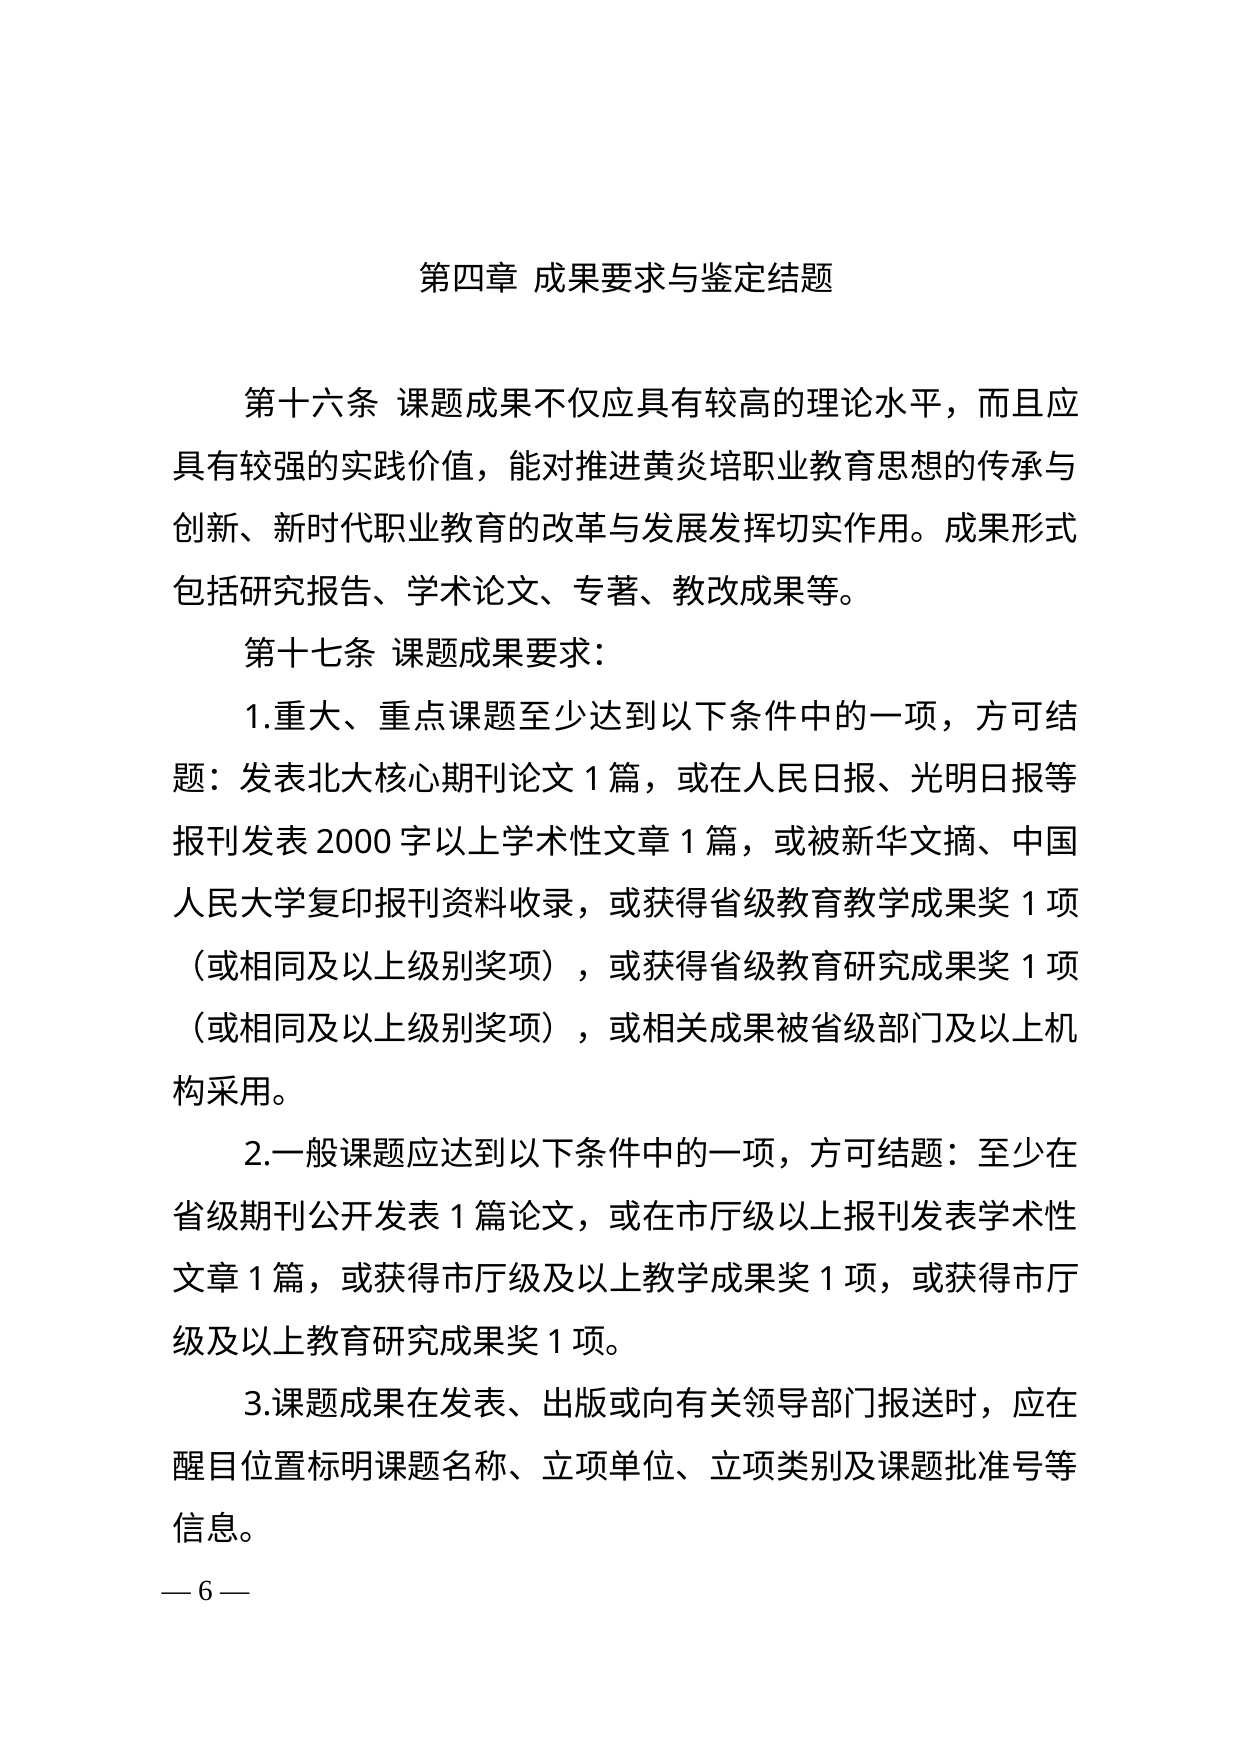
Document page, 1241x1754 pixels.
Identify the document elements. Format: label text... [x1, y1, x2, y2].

text 2.一般课题应达到以下条件中的一项，方可结题：至少在省级期刊公开发表1篇论文，或在市厅级以上报刊发表学术性文章1篇，或获得市厅级及以上教学成果奖1项，或获得市厅级及以上教育研究成果奖1项。 [173, 1116, 1079, 1366]
text 第十七条 课题成果要求： [173, 616, 1079, 678]
text 3.课题成果在发表、出版或向有关领导部门报送时，应在醒目位置标明课题名称、立项单位、立项类别及课题批准号等信息。 [173, 1366, 1079, 1553]
text 1.重大、重点课题至少达到以下条件中的一项，方可结题：发表北大核心期刊论文1篇，或在人民日报、光明日报等报刊发表2000字以上学术性文章1篇，或被新华文摘、中国人民大学复印报刊资料收录，或获得省级教育教学成果奖1项（或相同及以上级别奖项），或获得省级教育研究成果奖1项（或相同及以上级别奖项），或相关成果被省级部门及以上机构采用。 [173, 678, 1079, 1116]
list 成果要求与鉴定结题 [173, 241, 1079, 303]
text 第十六条 课题成果不仅应具有较高的理论水平，而且应具有较强的实践价值，能对推进黄炎培职业教育思想的传承与创新、新时代职业教育的改革与发展发挥切实作用。成果形式包括研究报告、学术论文、专著、教改成果等。 [173, 366, 1079, 616]
